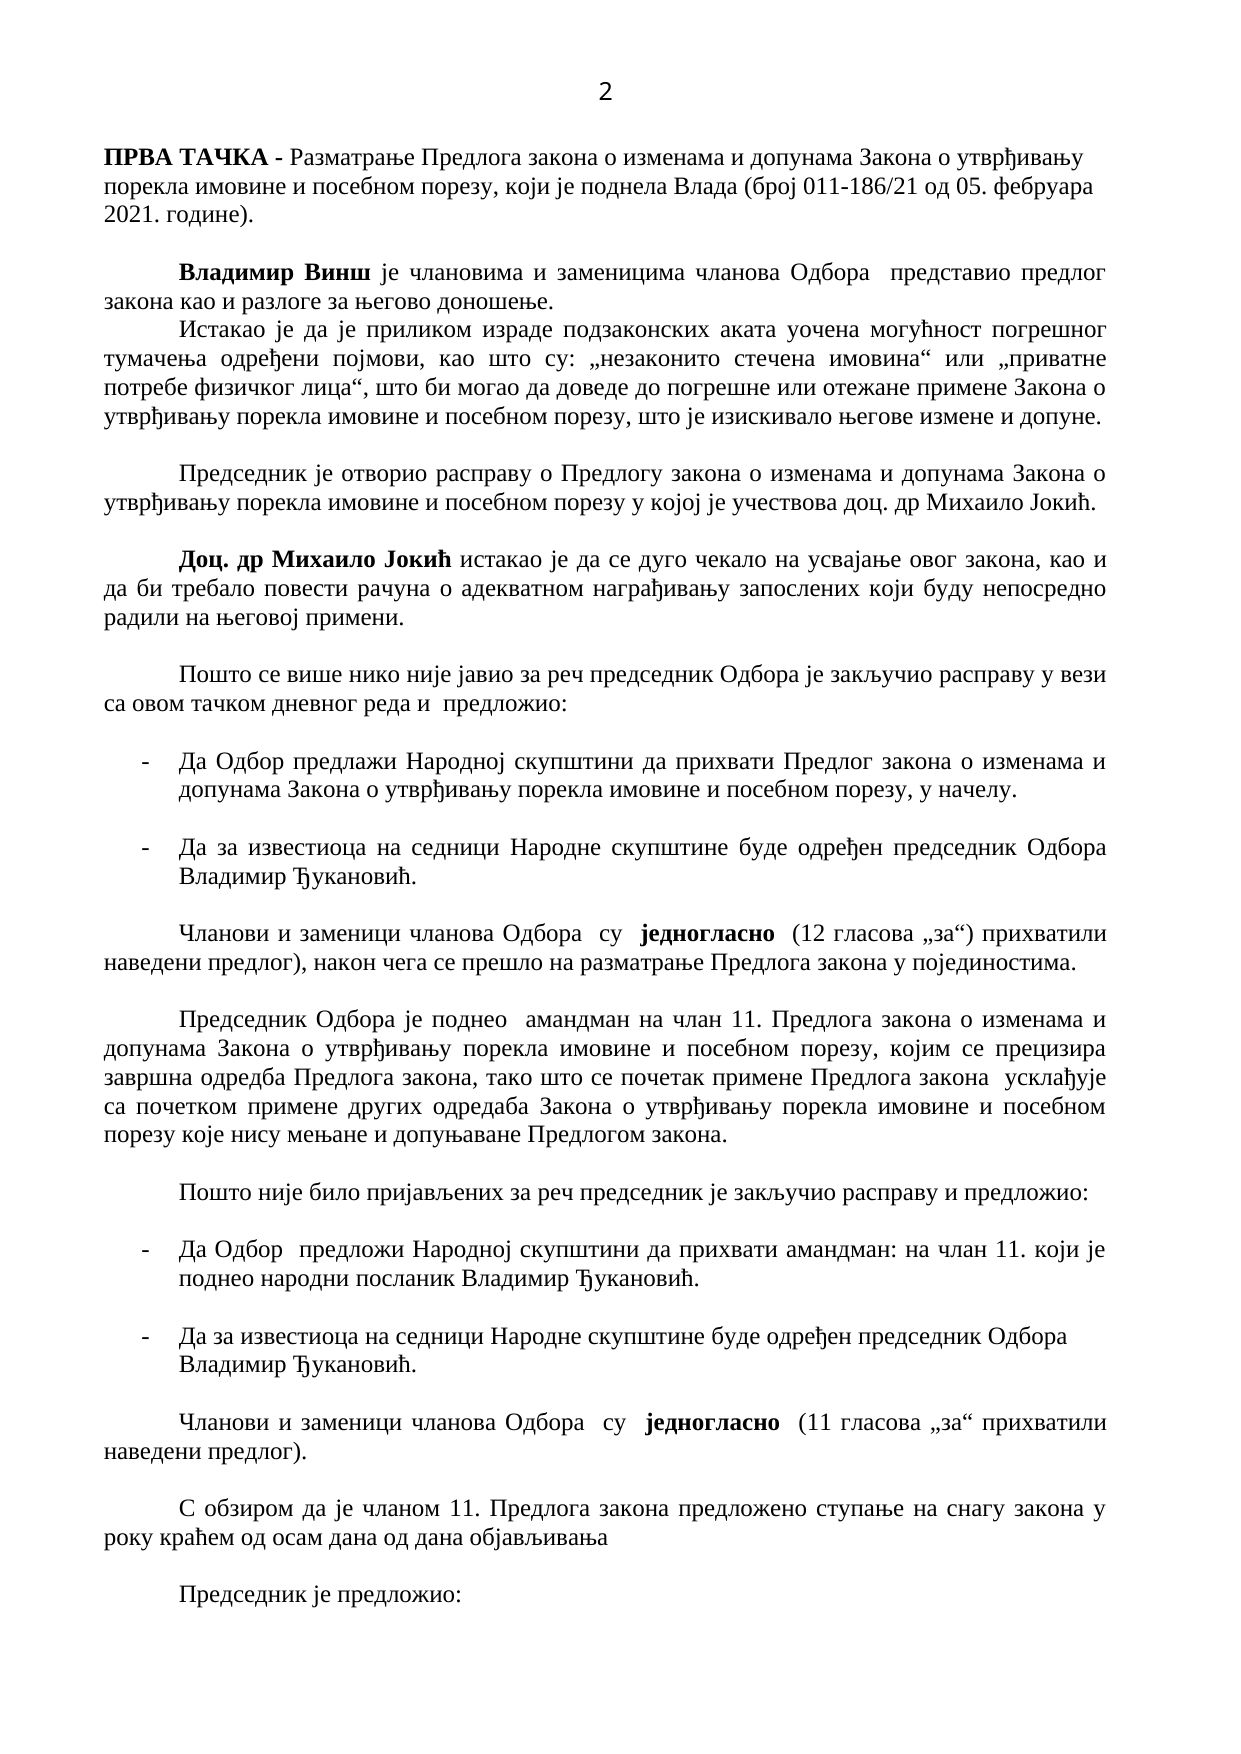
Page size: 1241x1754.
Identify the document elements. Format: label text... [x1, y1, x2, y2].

text Председник је предложио: [103, 1579, 1107, 1608]
text С обзиром да је чланом 11. Предлога закона предложено ступање на снагу закона у року краћем од осам дана од дана објављивања [103, 1493, 1107, 1551]
text Председник Одбора је поднео амандман на члан 11. Предлога закона о изменама и допунама Закона о утврђивању порекла имовине и посебном порезу, којим се прецизира завршна одредба Предлога закона, тако што се почетак примене Предлога закона усклађује са почетком примене других одредаба Закона о утврђивању порекла имовине и посебном порезу које нису мењане и допуњаване Предлогом закона. [103, 1004, 1107, 1148]
text Владимир Винш је члановима и заменицима чланова Одбора представио предлог закона као и разлоге за његово доношење. [103, 257, 1107, 314]
text Чланови и заменици чланова Одбора су једногласно (12 гласова „за“) прихватили наведени предлог), након чега се прешло на разматрање Предлога закона у појединостима. [103, 918, 1107, 976]
text Доц. др Михаило Јокић истакао је да се дуго чекало на усвајање овог закона, као и да би требало повести рачуна о адекватном награђивању запослених који буду непосредно радили на његовој примени. [103, 544, 1107, 631]
text Истакао је да је приликом израде подзаконских аката уочена могућност погрешног тумачења одређени појмови, као што су: „незаконито стечена имовина“ или „приватне потребе физичког лица“, што би могао да доведе до погрешне или отежане примене Закона о утврђивању порекла имовине и посебном порезу, што је изискивало његове измене и допуне. [103, 314, 1107, 429]
text Председник је отворио расправу о Предлогу закона о изменама и допунама Закона о утврђивању порекла имовине и посебном порезу у којој је учествова доц. др Михаило Јокић. [103, 458, 1107, 516]
text ПРВА ТАЧКА - Разматрање Предлога закона о изменама и допунама Закона о утврђивању порекла имовине и посебном порезу, који је поднела Влада (број 011-186/21 од 05. фебруара 2021. године). [103, 142, 1107, 228]
list Да Одбор предложи Народној скупштини да прихвати амандман: на члан 11. који је поднео народни посланик Владимир Ђукановић. [141, 1234, 1107, 1292]
list Да Одбор предлажи Народној скупштини да прихвати Предлог закона о изменама и допунама Закона о утврђивању порекла имовине и посебном порезу, у начелу. [141, 746, 1107, 803]
text Пошто се више нико није јавио за реч председник Одбора је закључио расправу у вези са овом тачком дневног реда и предложио: [103, 659, 1107, 717]
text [103, 1407, 1107, 1464]
text Пошто није било пријављених за реч председник је закључио расправу и предложио: [103, 1177, 1107, 1206]
list Да за известиоца на седници Народне скупштине буде одређен председник Одбора Владимир Ђукановић. [141, 1321, 1107, 1378]
list Да за известиоца на седници Народне скупштине буде одређен председник Одбора Владимир Ђукановић. [141, 832, 1107, 889]
